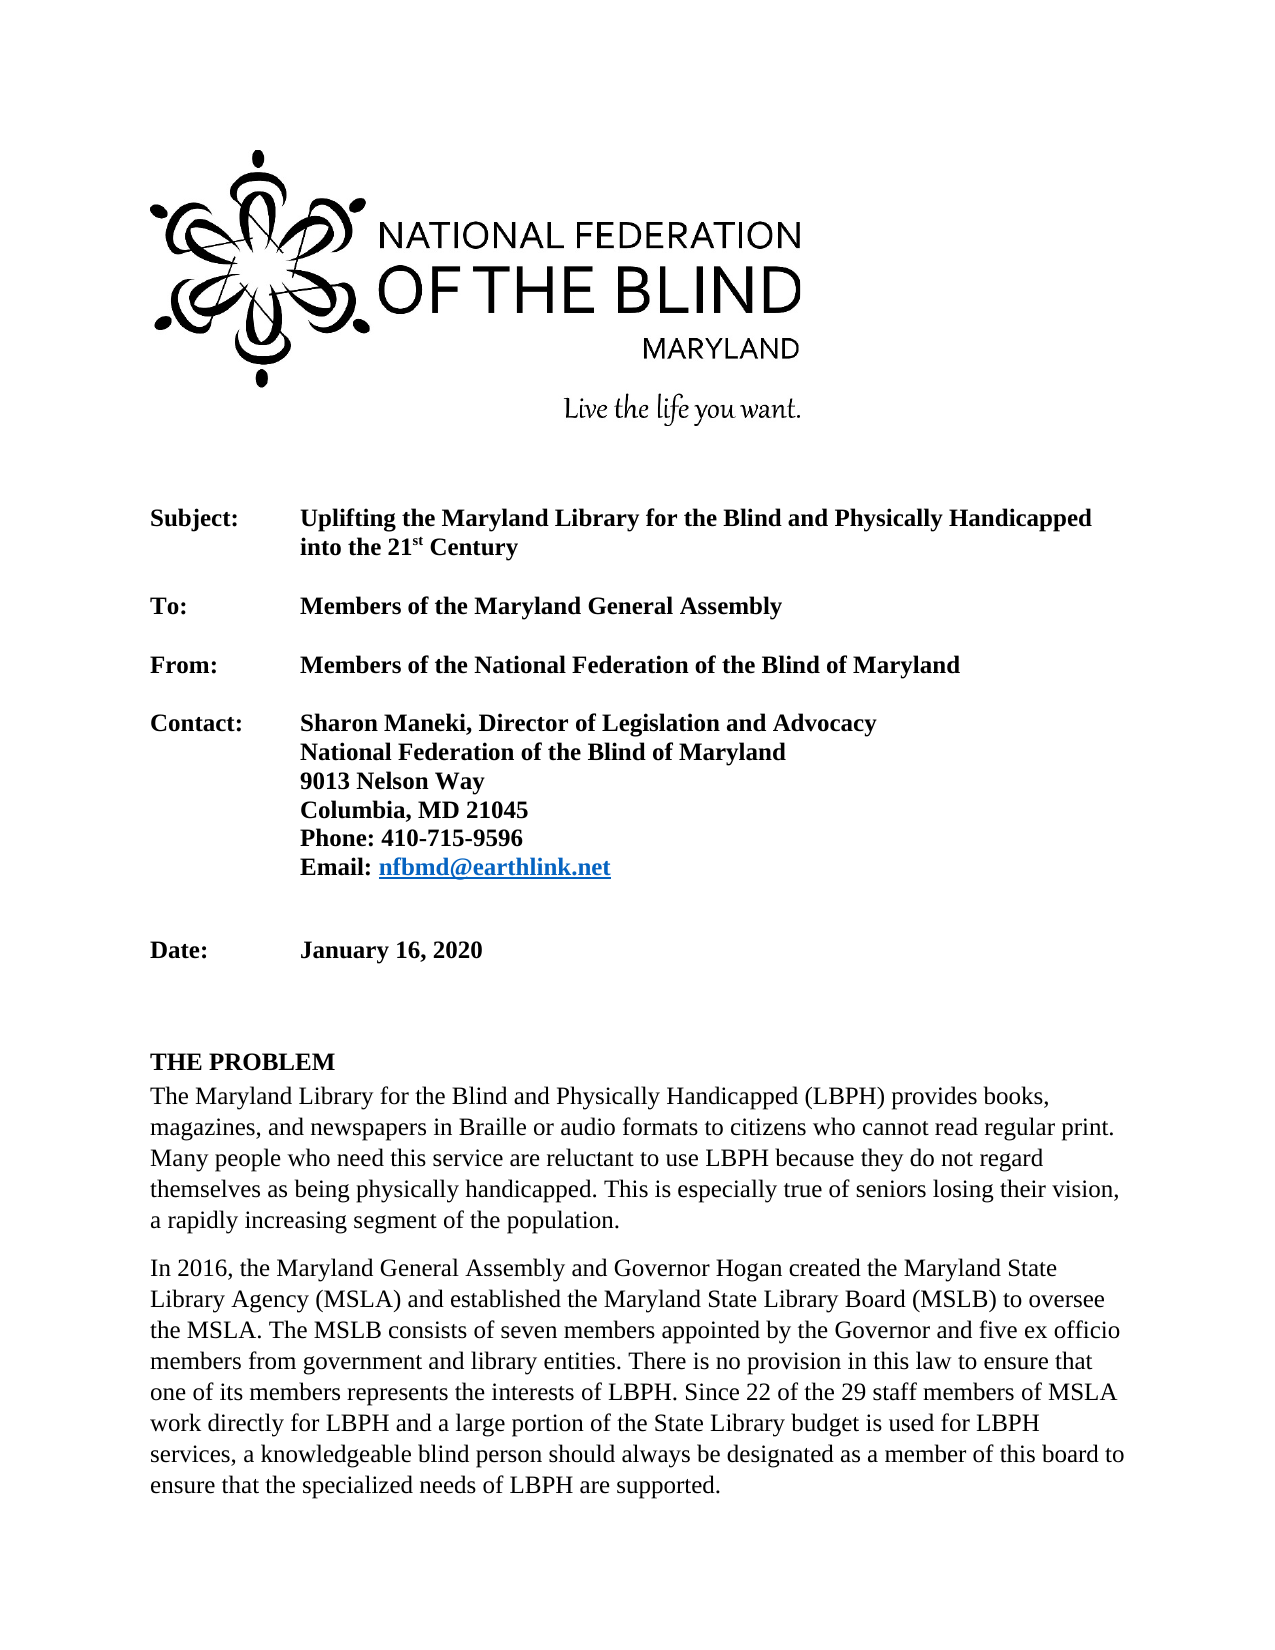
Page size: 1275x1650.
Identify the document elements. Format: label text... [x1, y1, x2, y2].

text National Federation of the Blind of Maryland [225, 737, 1125, 766]
text Email: nfbmd@earthlink.net [225, 852, 1125, 881]
picture [150, 150, 800, 426]
text In 2016, the Maryland General Assembly and Governor Hogan created the Maryland State Library Agency (MSLA) and established the Maryland State Library Board (MSLB) to oversee the MSLA. The MSLB consists of seven members appointed by the Governor and five ex officio members from government and library entities. There is no provision in this law to ensure that one of its members represents the interests of LBPH. Since 22 of the 29 staff members of MSLA work directly for LBPH and a large portion of the State Library budget is used for LBPH services, a knowledgeable blind person should always be designated as a member of this board to ensure that the specialized needs of LBPH are supported. [150, 1253, 1125, 1499]
text To: Members of the Maryland General Assembly [150, 591, 1125, 620]
text Date: January 16, 2020 [150, 935, 1125, 963]
text THE PROBLEM [150, 1047, 1125, 1076]
text From: Members of the National Federation of the Blind of Maryland [150, 650, 1125, 678]
text Subject: Uplifting the Maryland Library for the Blind and Physically Handicapped into the 21st Century [150, 503, 1125, 561]
text The Maryland Library for the Blind and Physically Handicapped (LBPH) provides books, magazines, and newspapers in Braille or audio formats to citizens who cannot read regular print. Many people who need this service are reluctant to use LBPH because they do not regard themselves as being physically handicapped. This is especially true of seniors losing their vision, a rapidly increasing segment of the population. [150, 1081, 1125, 1234]
text Phone: 410-715-9596 [225, 823, 1125, 852]
text Columbia, MD 21045 [225, 795, 1125, 823]
text 9013 Nelson Way [225, 766, 1125, 795]
text Contact: Sharon Maneki, Director of Legislation and Advocacy [150, 708, 1125, 737]
